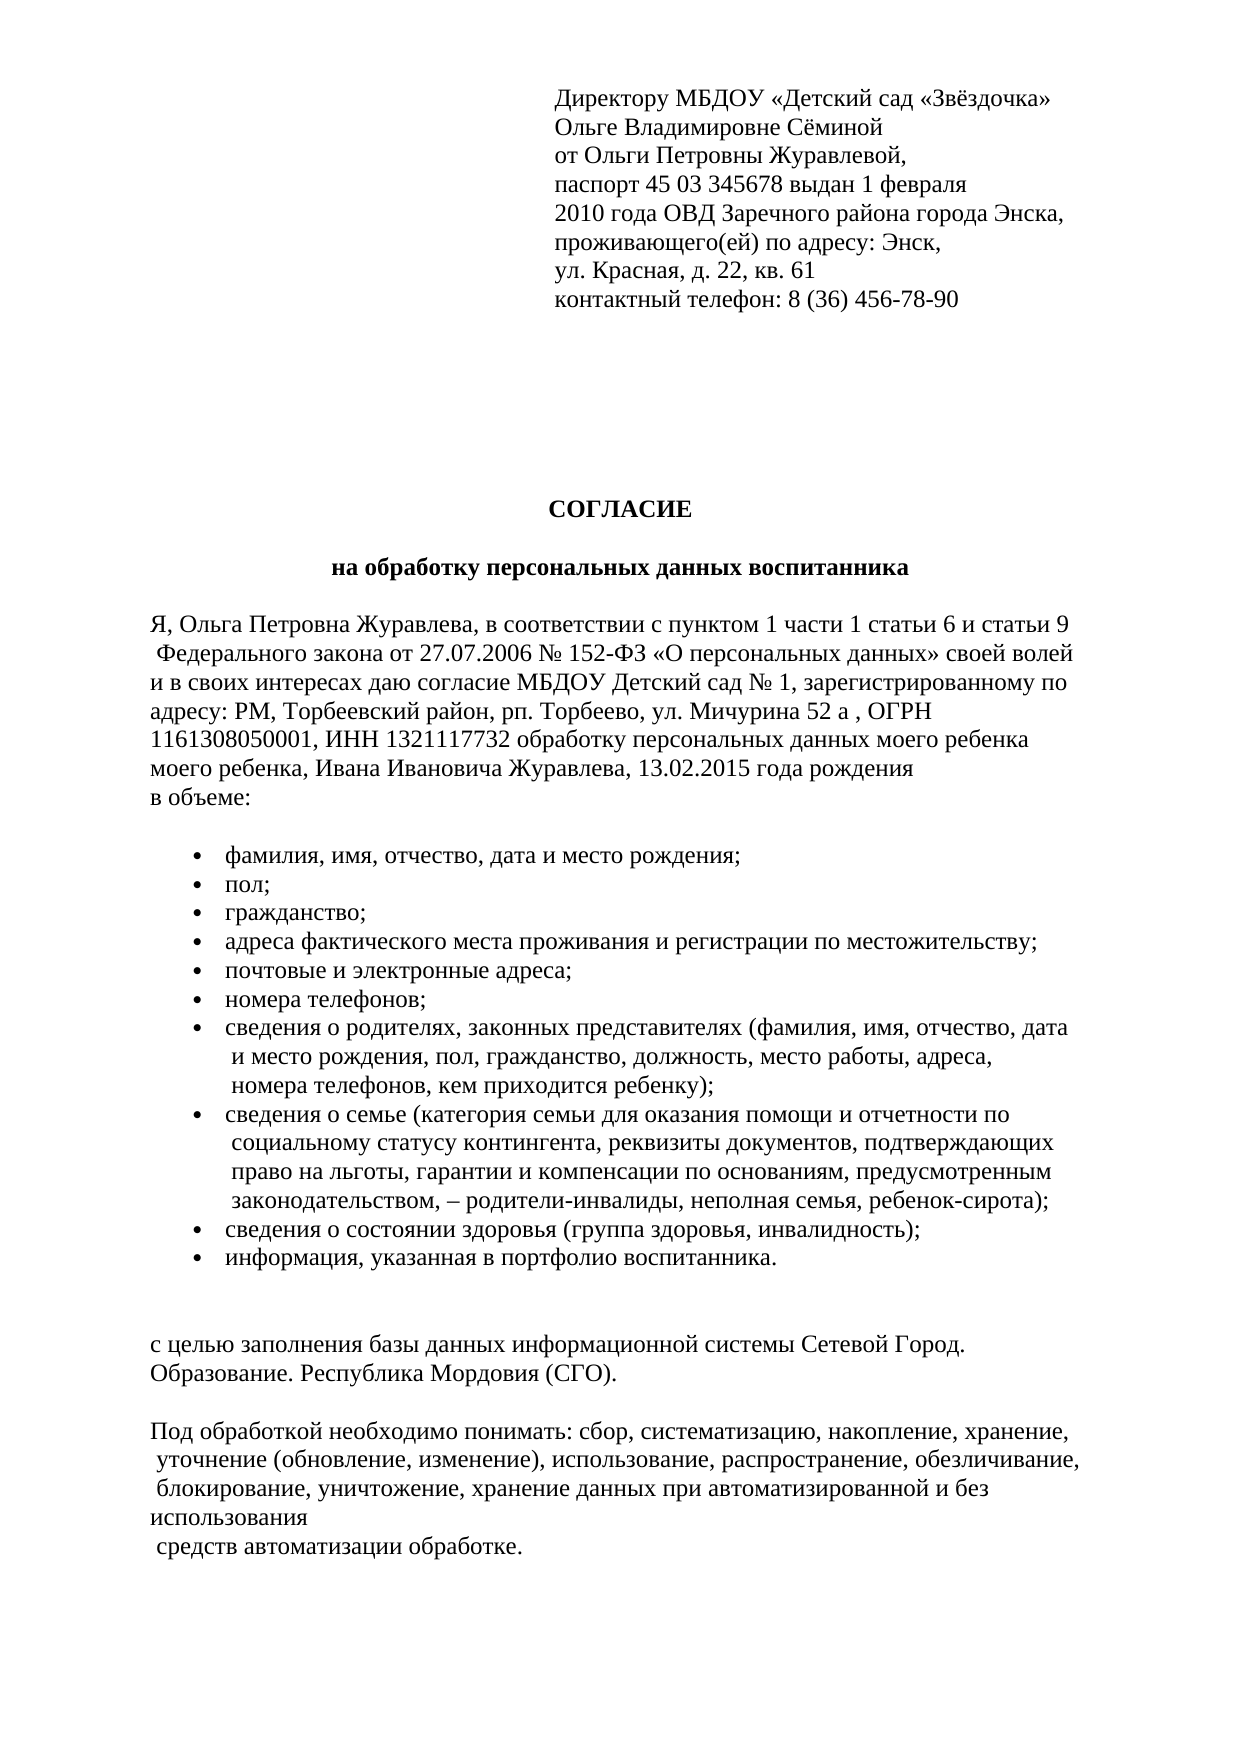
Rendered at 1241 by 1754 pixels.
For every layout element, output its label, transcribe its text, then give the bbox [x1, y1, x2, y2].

text Я, Ольга Петровна Журавлева, в соответствии с пунктом 1 части 1 статьи 6 и статьи 9 Федерального закона от 27.07.2006 № 152-ФЗ «О персональных данных» своей волей и в своих интересах даю согласие МБДОУ Детский сад № 1, зарегистрированному по адресу: РМ, Торбеевский район, рп. Торбеево, ул. Мичурина 52 а , ОГРН 1161308050001, ИНН 1321117732 обработку персональных данных моего ребенка моего ребенка, Ивана Ивановича Журавлева, 13.02.2015 года рождения в объеме: [150, 609, 1090, 811]
list сведения о родителях, законных представителях (фамилия, имя, отчество, дата и место рождения, пол, гражданство, должность, место работы, адреса, номера телефонов, кем приходится ребенку); [194, 1012, 1071, 1099]
list сведения о состоянии здоровья (группа здоровья, инвалидность); [194, 1214, 1071, 1242]
text СОГЛАСИЕ [150, 494, 1090, 522]
list сведения о семье (категория семьи для оказания помощи и отчетности по социальному статусу контингента, реквизиты документов, подтверждающих право на льготы, гарантии и компенсации по основаниям, предусмотренным законодательством, – родители-инвалиды, неполная семья, ребенок-сирота); [194, 1099, 1071, 1214]
list адреса фактического места проживания и регистрации по местожительству; [194, 926, 1071, 955]
list номера телефонов; [194, 984, 1071, 1012]
list почтовые и электронные адреса; [194, 955, 1071, 984]
text с целью заполнения базы данных информационной системы Сетевой Город. Образование. Республика Мордовия (СГО). [150, 1329, 1090, 1387]
list информация, указанная в портфолио воспитанника. [194, 1242, 1071, 1271]
list гражданство; [194, 897, 1071, 926]
text Под обработкой необходимо понимать: сбор, систематизацию, накопление, хранение, уточнение (обновление, изменение), использование, распространение, обезличивание, блокирование, уничтожение, хранение данных при автоматизированной и без использования средств автоматизации обработке. [150, 1416, 1090, 1559]
text на обработку персональных данных воспитанника [150, 552, 1090, 580]
list пол; [194, 869, 1071, 897]
list фамилия, имя, отчество, дата и место рождения; [194, 840, 1071, 869]
table_header Директору МБДОУ «Детский сад «Звёздочка» Ольге Владимировне Сёминой от Ольги Петровны Журавлевой, паспорт 45 03 345678 выдан 1 февраля 2010 года ОВД Заречного района города Энска, проживающего(ей) по адресу: Энск, ул. Красная, д. 22, кв. 61 контактный телефон: 8 (36) 456-78-90 [546, 75, 1232, 321]
